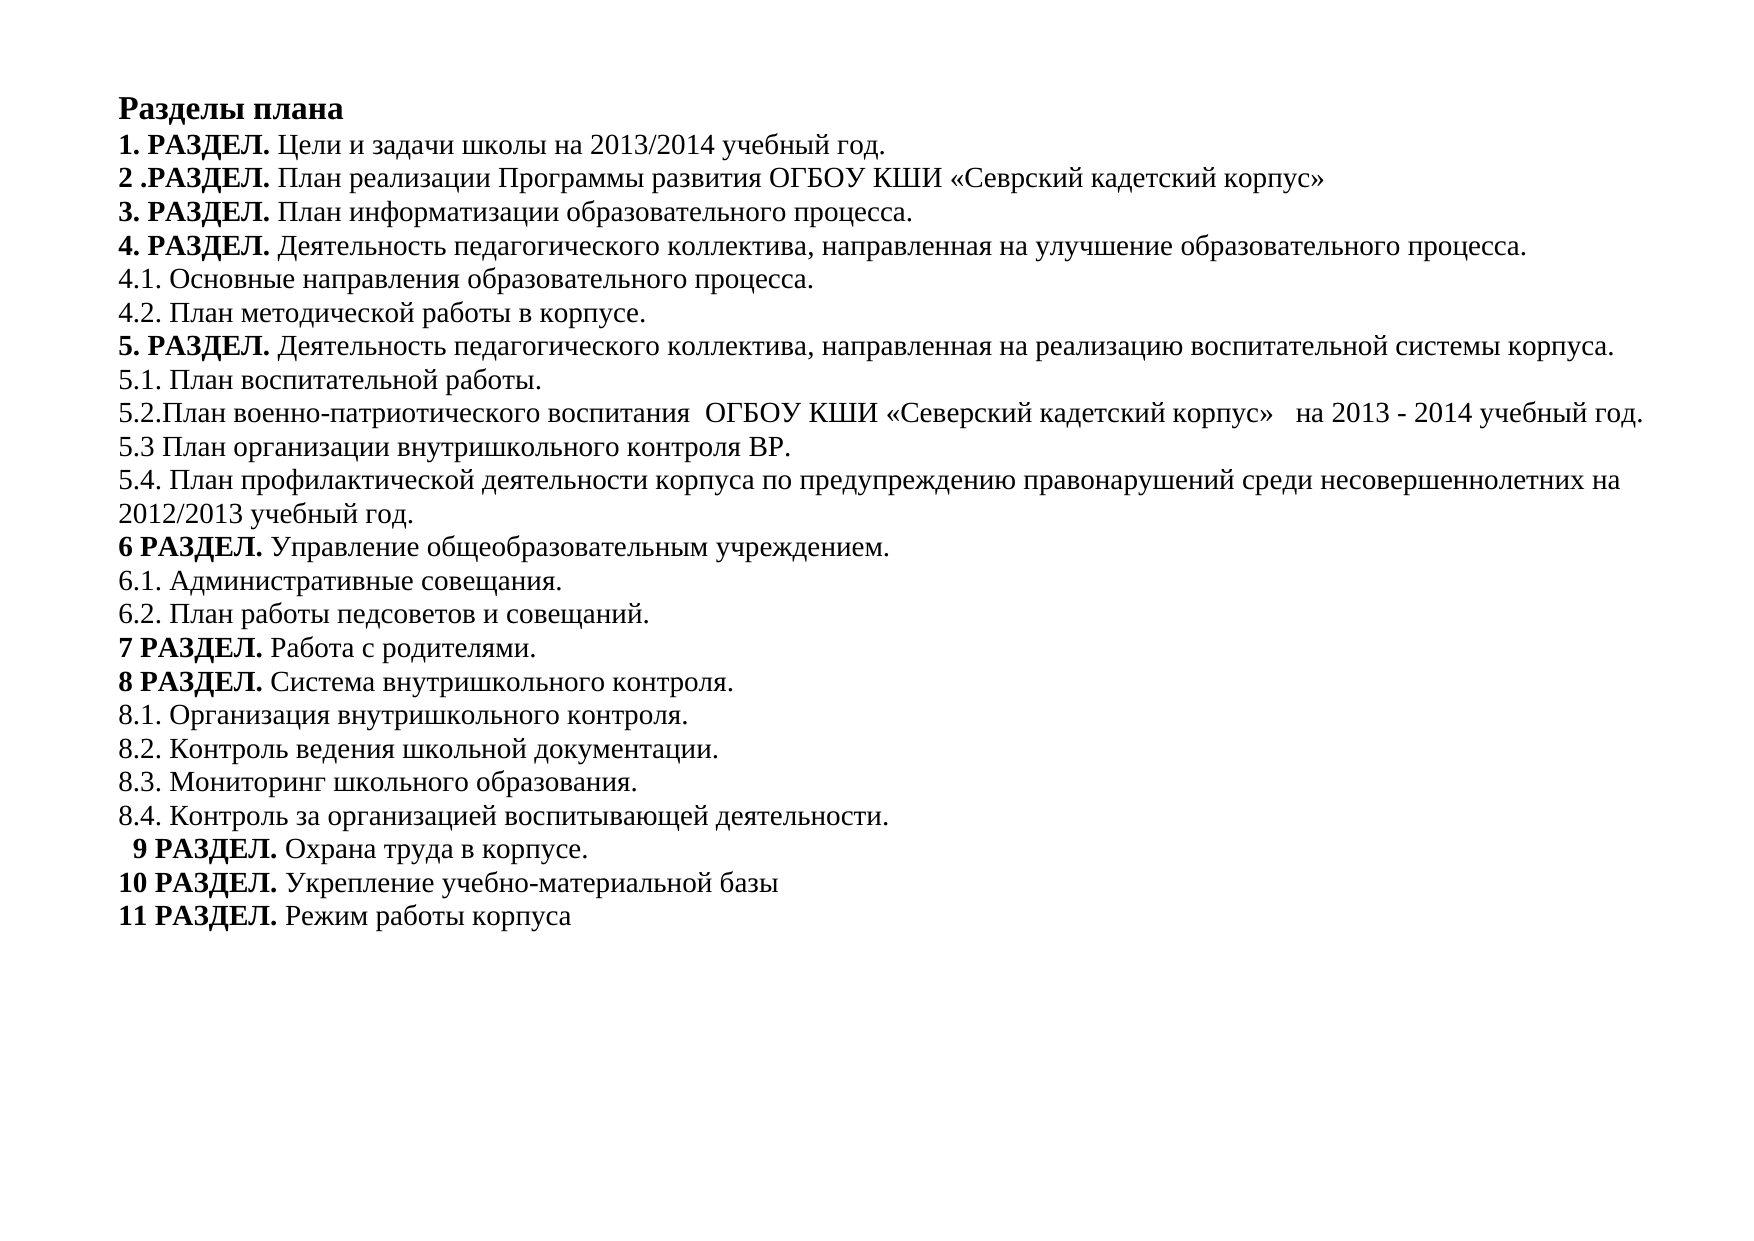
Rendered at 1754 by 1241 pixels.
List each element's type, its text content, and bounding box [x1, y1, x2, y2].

text 2 .РАЗДЕЛ. План реализации Программы развития ОГБОУ КШИ «Севрский кадетский корпус» [118, 161, 1713, 194]
text Разделы плана [118, 89, 1713, 127]
text 4. РАЗДЕЛ. Деятельность педагогического коллектива, направленная на улучшение образовательного процесса. [118, 228, 1713, 261]
text 5. РАЗДЕЛ. Деятельность педагогического коллектива, направленная на реализацию воспитательной системы корпуса. [118, 328, 1713, 362]
text 5.1. План воспитательной работы. [118, 362, 1713, 395]
text 8.4. Контроль за организацией воспитывающей деятельности. [118, 798, 1713, 831]
text 8 РАЗДЕЛ. Система внутришкольного контроля. [118, 664, 1713, 697]
text 9 РАЗДЕЛ. Охрана труда в корпусе. [118, 831, 1713, 865]
text 3. РАЗДЕЛ. План информатизации образовательного процесса. [118, 194, 1713, 228]
text 8.1. Организация внутришкольного контроля. [118, 697, 1713, 731]
text 5.2.План военно-патриотического воспитания ОГБОУ КШИ «Северский кадетский корпус» на 2013 - 2014 учебный год. [118, 395, 1713, 429]
text 11 РАЗДЕЛ. Режим работы корпуса [118, 898, 1713, 932]
text 6.1. Административные совещания. [118, 563, 1713, 597]
text 7 РАЗДЕЛ. Работа с родителями. [118, 630, 1713, 664]
text 4.2. План методической работы в корпусе. [118, 295, 1713, 328]
text 8.2. Контроль ведения школьной документации. [118, 731, 1713, 764]
text 8.3. Мониторинг школьного образования. [118, 764, 1713, 798]
text 1. РАЗДЕЛ. Цели и задачи школы на 2013/2014 учебный год. [118, 127, 1713, 161]
text 6.2. План работы педсоветов и совещаний. [118, 597, 1713, 630]
text 4.1. Основные направления образовательного процесса. [118, 261, 1713, 295]
text 6 РАЗДЕЛ. Управление общеобразовательным учреждением. [118, 529, 1713, 563]
text 5.3 План организации внутришкольного контроля ВР. [118, 429, 1713, 462]
text 10 РАЗДЕЛ. Укрепление учебно-материальной базы [118, 865, 1713, 898]
text 5.4. План профилактической деятельности корпуса по предупреждению правонарушений среди несовершеннолетних на 2012/2013 учебный год. [118, 462, 1713, 529]
